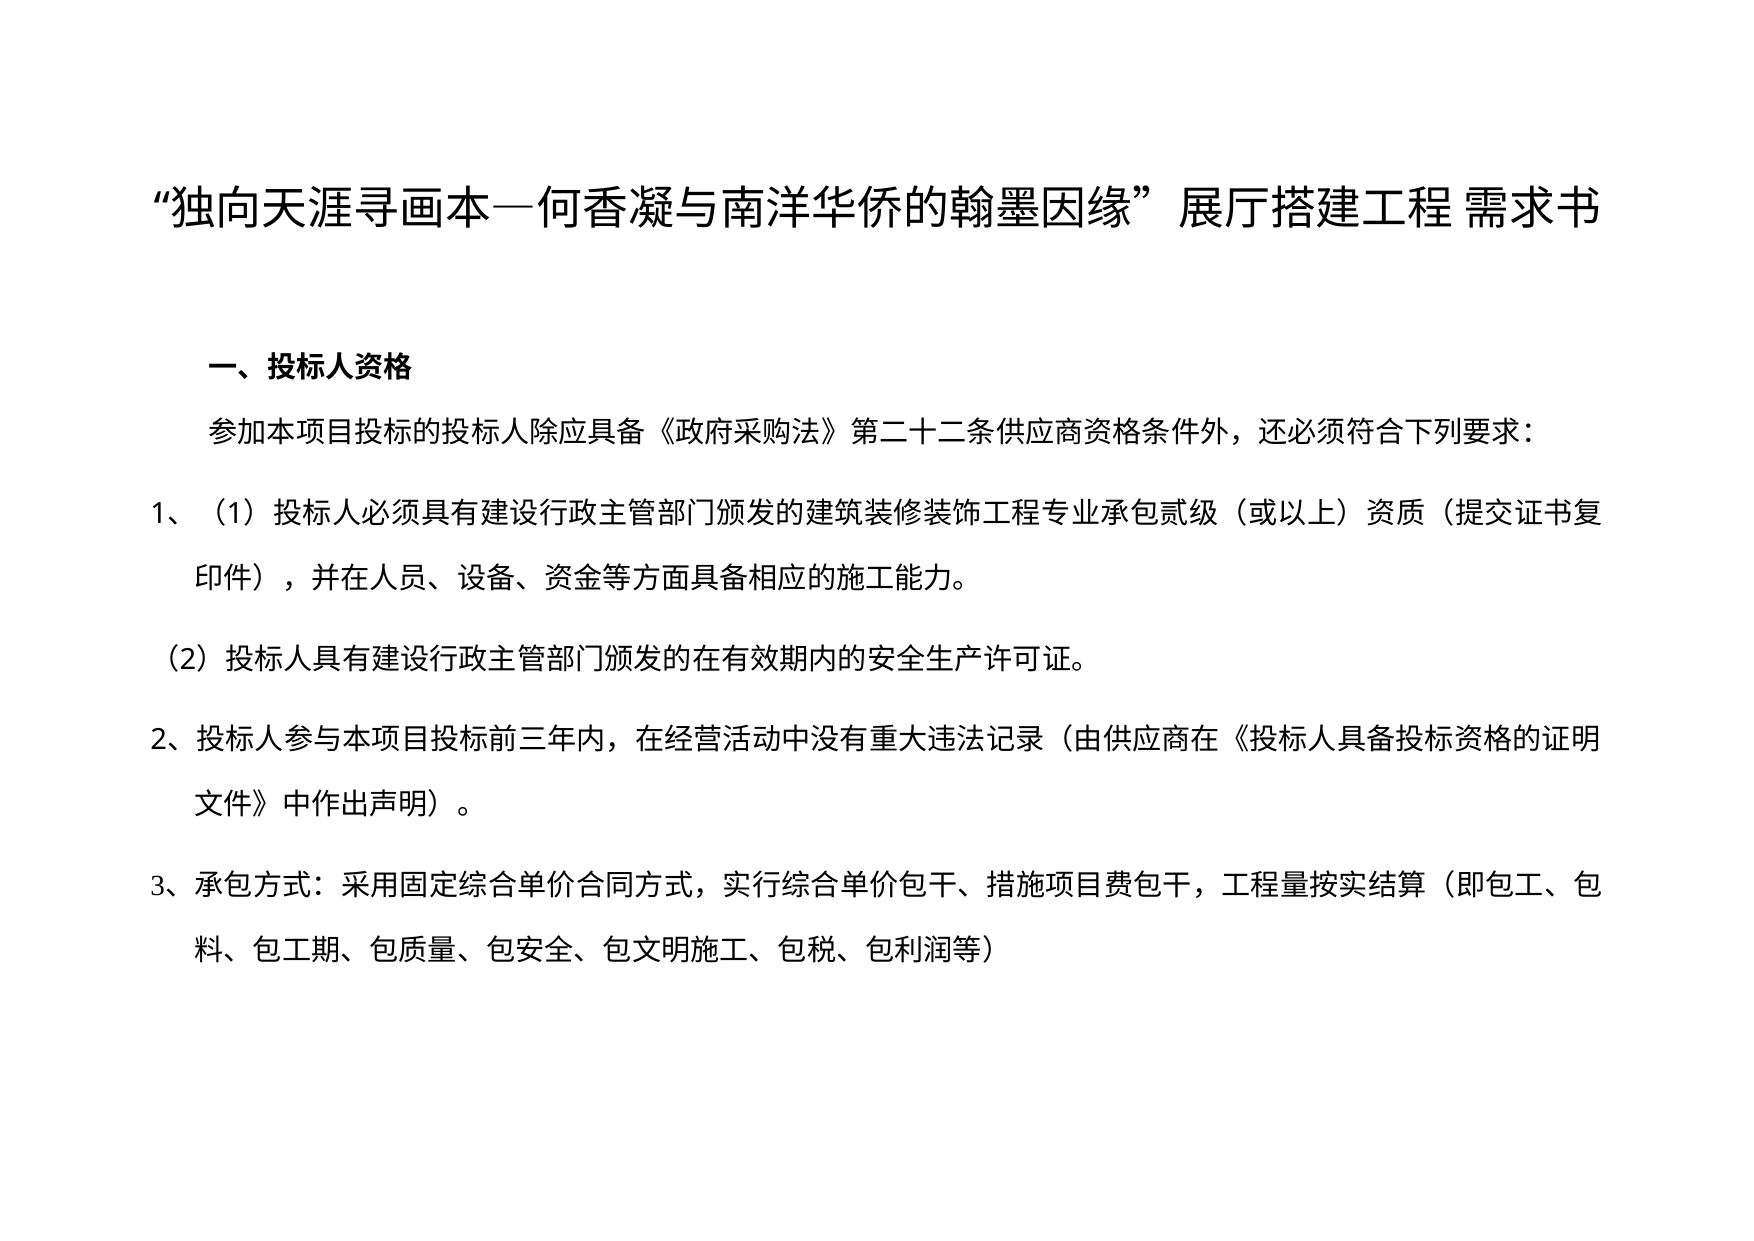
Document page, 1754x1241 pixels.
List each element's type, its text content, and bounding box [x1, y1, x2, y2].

subtitle “独向天涯寻画本—何香凝与南洋华侨的翰墨因缘”展厅搭建工程 需求书 [150, 156, 1604, 253]
text 1、（1）投标人必须具有建设行政主管部门颁发的建筑装修装饰工程专业承包贰级（或以上）资质（提交证书复印件），并在人员、设备、资金等方面具备相应的施工能力。 [150, 478, 1604, 608]
text （2）投标人具有建设行政主管部门颁发的在有效期内的安全生产许可证。 [150, 624, 1604, 689]
text 参加本项目投标的投标人除应具备《政府采购法》第二十二条供应商资格条件外，还必须符合下列要求： [150, 398, 1604, 463]
text 一、投标人资格 [150, 333, 1604, 398]
text 3、承包方式：采用固定综合单价合同方式，实行综合单价包干、措施项目费包干，工程量按实结算（即包工、包料、包工期、包质量、包安全、包文明施工、包税、包利润等） [150, 850, 1604, 980]
text 2、投标人参与本项目投标前三年内，在经营活动中没有重大违法记录（由供应商在《投标人具备投标资格的证明文件》中作出声明）。 [150, 704, 1604, 834]
